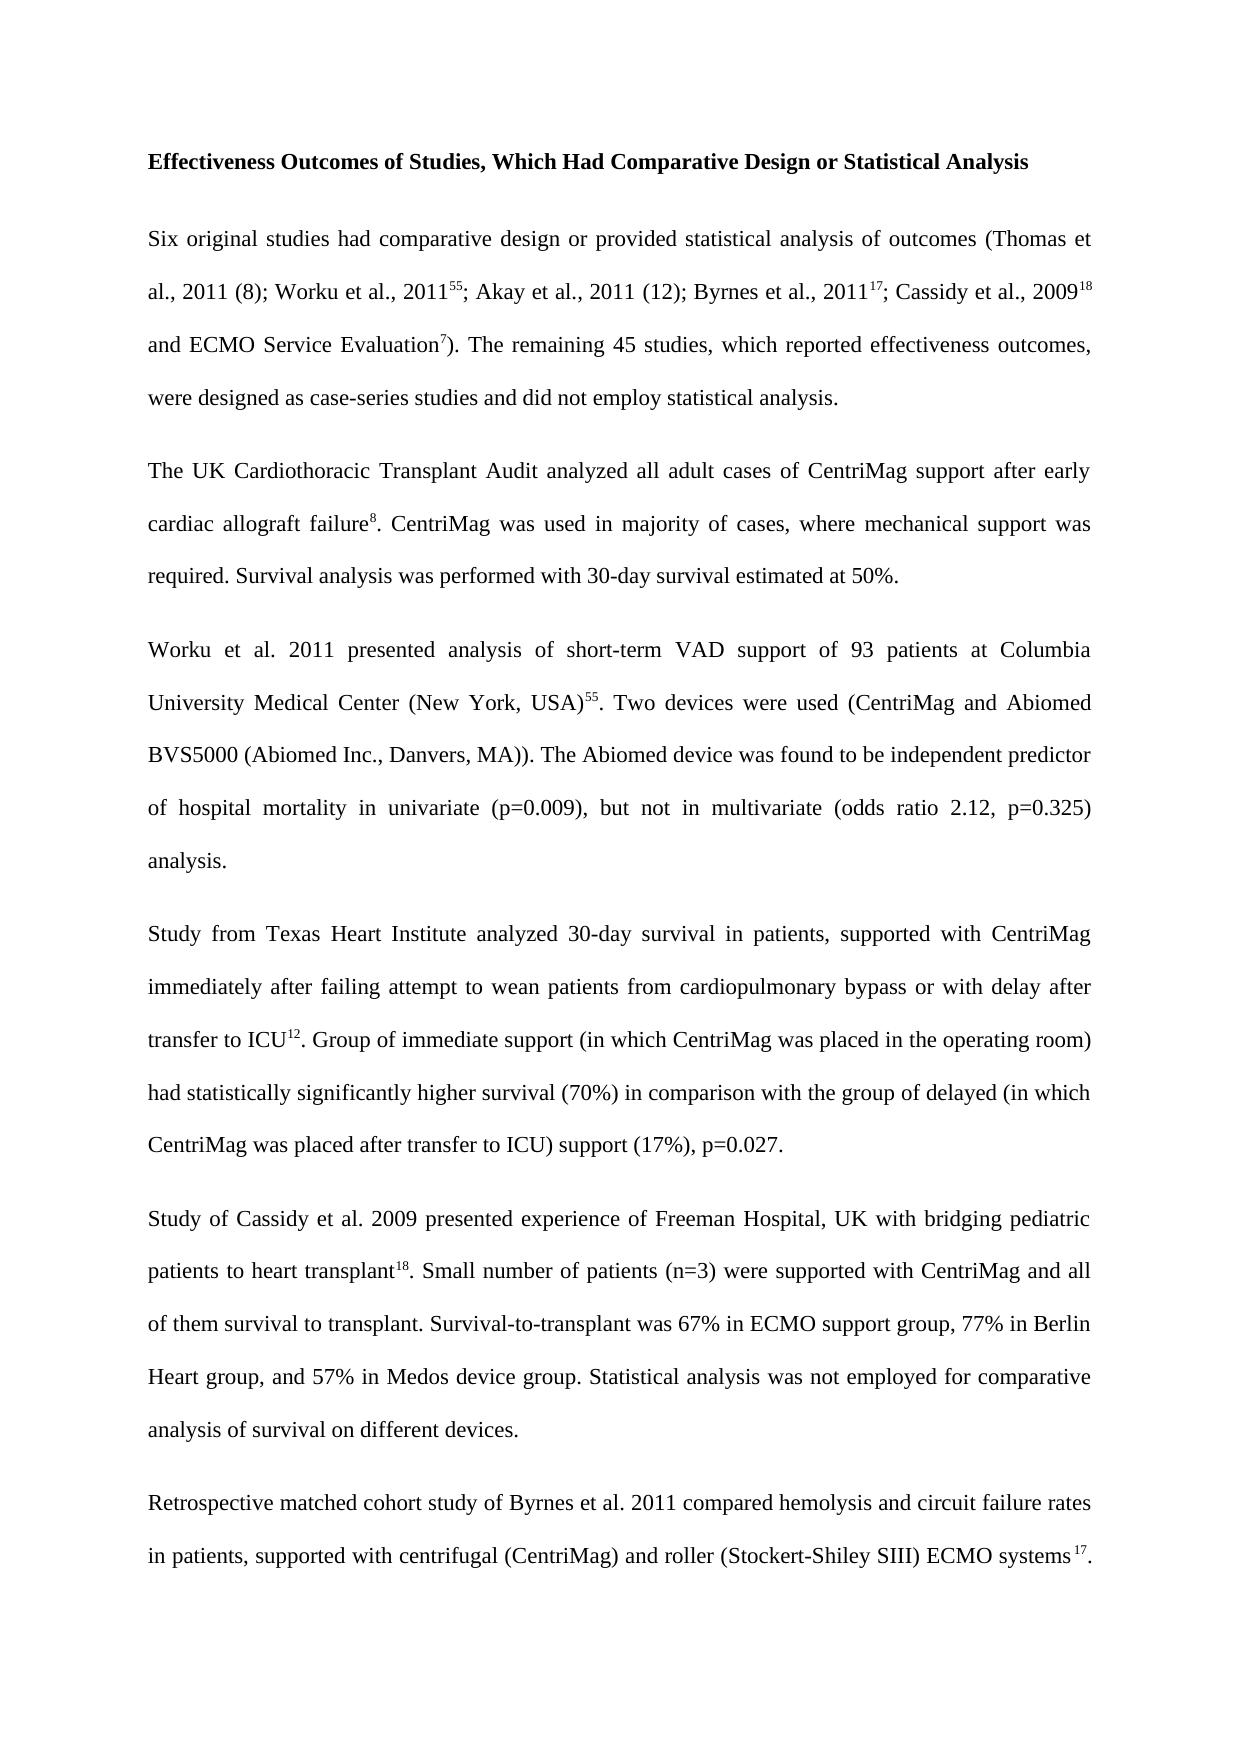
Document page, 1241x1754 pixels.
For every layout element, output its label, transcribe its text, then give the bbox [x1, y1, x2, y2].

text Study from Texas Heart Institute analyzed 30-day survival in patients, supported with CentriMag immediately after failing attempt to wean patients from cardiopulmonary bypass or with delay after transfer to ICU12. Group of immediate support (in which CentriMag was placed in the operating room) had statistically significantly higher survival (70%) in comparison with the group of delayed (in which CentriMag was placed after transfer to ICU) support (17%), p=0.027. [148, 920, 1092, 1158]
text The UK Cardiothoracic Transplant Audit analyzed all adult cases of CentriMag support after early cardiac allograft failure8. CentriMag was used in majority of cases, where mechanical support was required. Survival analysis was performed with 30-day survival estimated at 50%. [148, 457, 1092, 589]
text Worku et al. 2011 presented analysis of short-term VAD support of 93 patients at Columbia University Medical Center (New York, USA)55. Two devices were used (CentriMag and Abiomed BVS5000 (Abiomed Inc., Danvers, MA)). The Abiomed device was found to be independent predictor of hospital mortality in univariate (p=0.009), but not in multivariate (odds ratio 2.12, p=0.325) analysis. [148, 636, 1092, 873]
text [148, 1489, 1092, 1568]
text Effectiveness Outcomes of Studies, Which Had Comparative Design or Statistical Analysis [148, 148, 1092, 174]
text Study of Cassidy et al. 2009 presented experience of Freeman Hospital, UK with bridging pediatric patients to heart transplant18. Small number of patients (n=3) were supported with CentriMag and all of them survival to transplant. Survival-to-transplant was 67% in ECMO support group, 77% in Berlin Heart group, and 57% in Medos device group. Statistical analysis was not employed for comparative analysis of survival on different devices. [148, 1205, 1092, 1442]
text Six original studies had comparative design or provided statistical analysis of outcomes (Thomas et al., 2011 (8); Worku et al., 201155; Akay et al., 2011 (12); Byrnes et al., 201117; Cassidy et al., 200918 and ECMO Service Evaluation7). The remaining 45 studies, which reported effectiveness outcomes, were designed as case-series studies and did not employ statistical analysis. [148, 225, 1092, 410]
